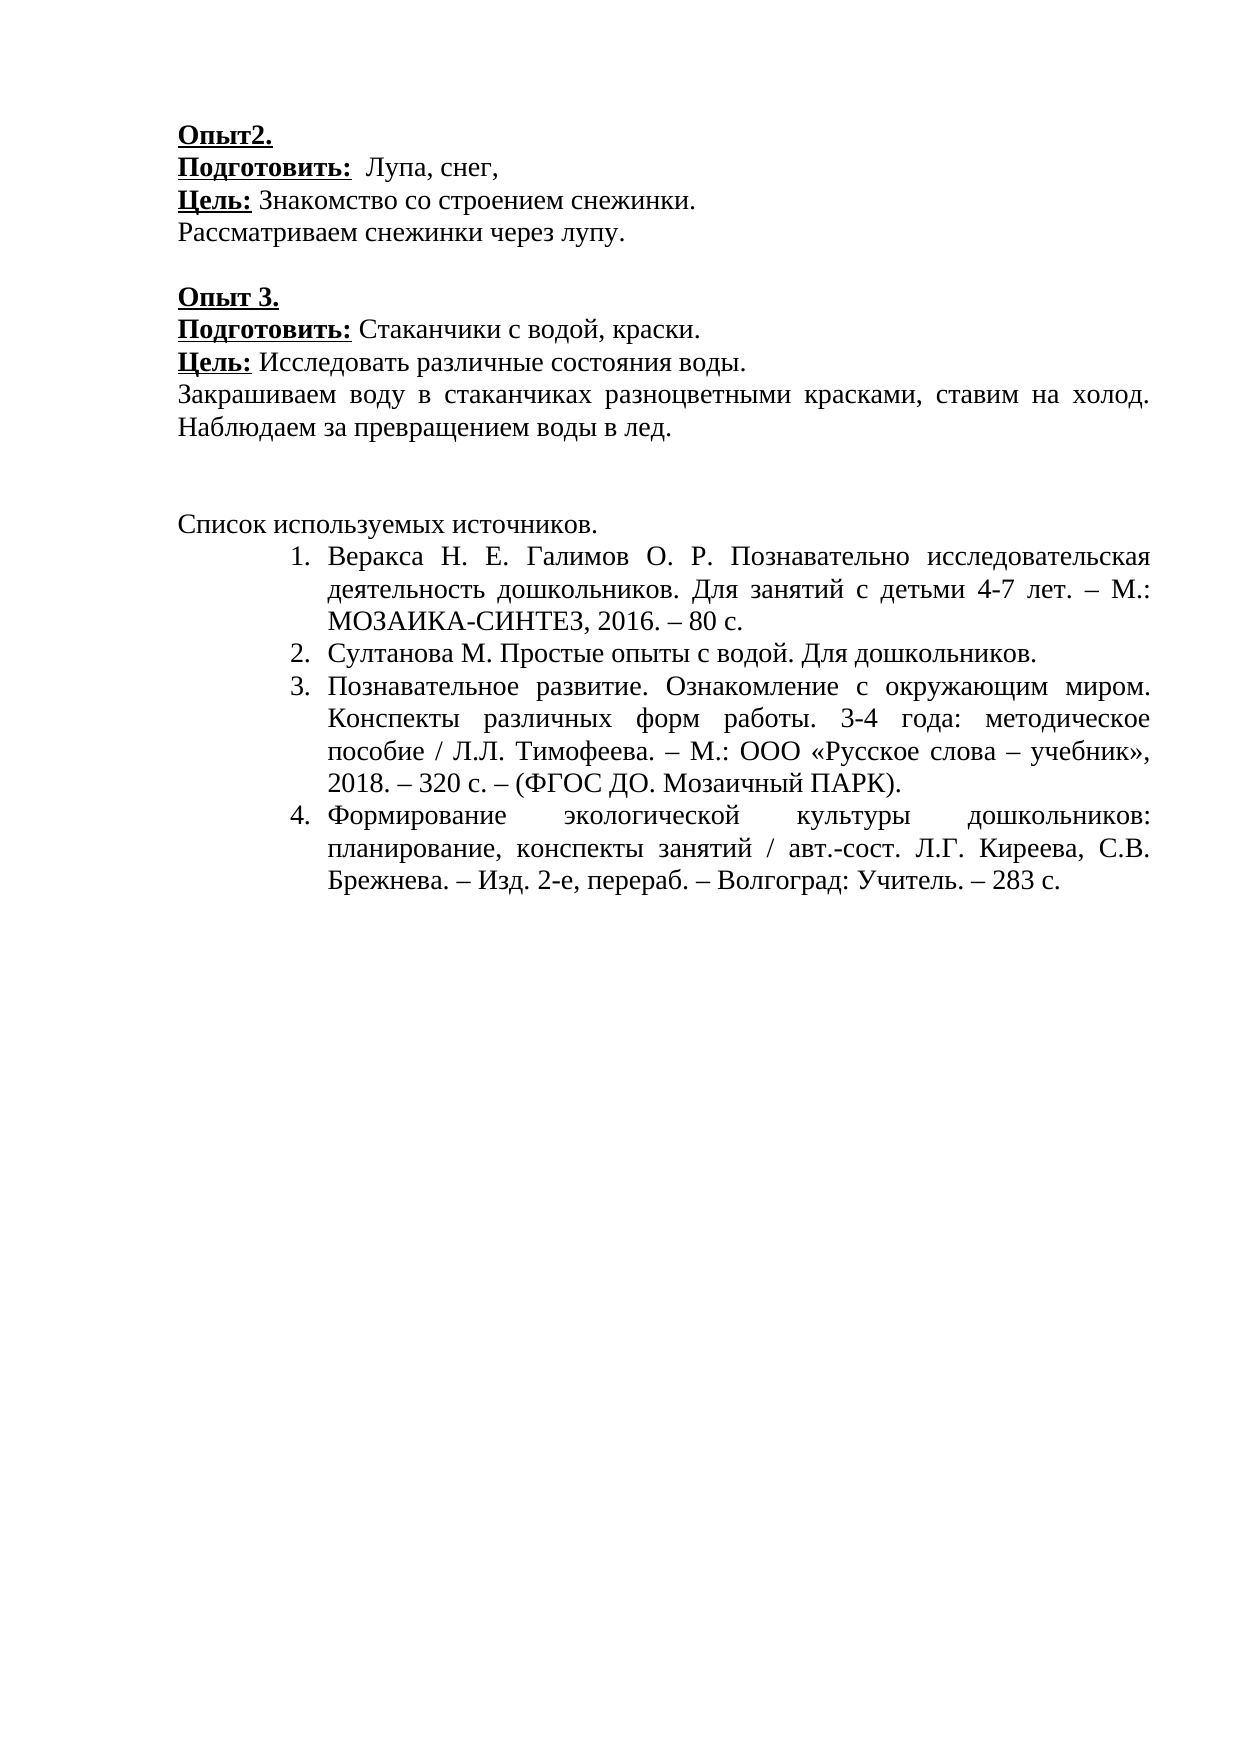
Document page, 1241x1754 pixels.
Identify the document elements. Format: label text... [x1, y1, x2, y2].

text Рассматриваем снежинки через лупу. [177, 215, 1152, 248]
list Веракса Н. Е. Галимов О. Р. Познавательно исследовательская деятельность дошкольников. Для занятий с детьми 4-7 лет. – М.: МОЗАИКА-СИНТЕЗ, 2016. – 80 с. [290, 539, 1152, 636]
text Подготовить: Стаканчики с водой, краски. [177, 312, 1152, 345]
text Цель: Знакомство со строением снежинки. [177, 183, 1152, 215]
text Подготовить: Лупа, снег, [177, 151, 1152, 183]
list Султанова М. Простые опыты с водой. Для дошкольников. [290, 636, 1152, 669]
list Формирование экологической культуры дошкольников: планирование, конспекты занятий / авт.-сост. Л.Г. Киреева, С.В. Брежнева. – Изд. 2-е, перераб. – Волгоград: Учитель. – 283 с. [290, 798, 1152, 896]
text Опыт 3. [177, 280, 1152, 312]
list Познавательное развитие. Ознакомление с окружающим миром. Конспекты различных форм работы. 3-4 года: методическое пособие / Л.Л. Тимофеева. – М.: ООО «Русское слова – учебник», 2018. – 320 с. – (ФГОС ДО. Мозаичный ПАРК). [290, 669, 1152, 798]
text Закрашиваем воду в стаканчиках разноцветными красками, ставим на холод. Наблюдаем за превращением воды в лед. [177, 377, 1152, 442]
text Цель: Исследовать различные состояния воды. [177, 345, 1152, 377]
text Список используемых источников. [177, 507, 1152, 539]
text Опыт2. [177, 118, 1152, 151]
